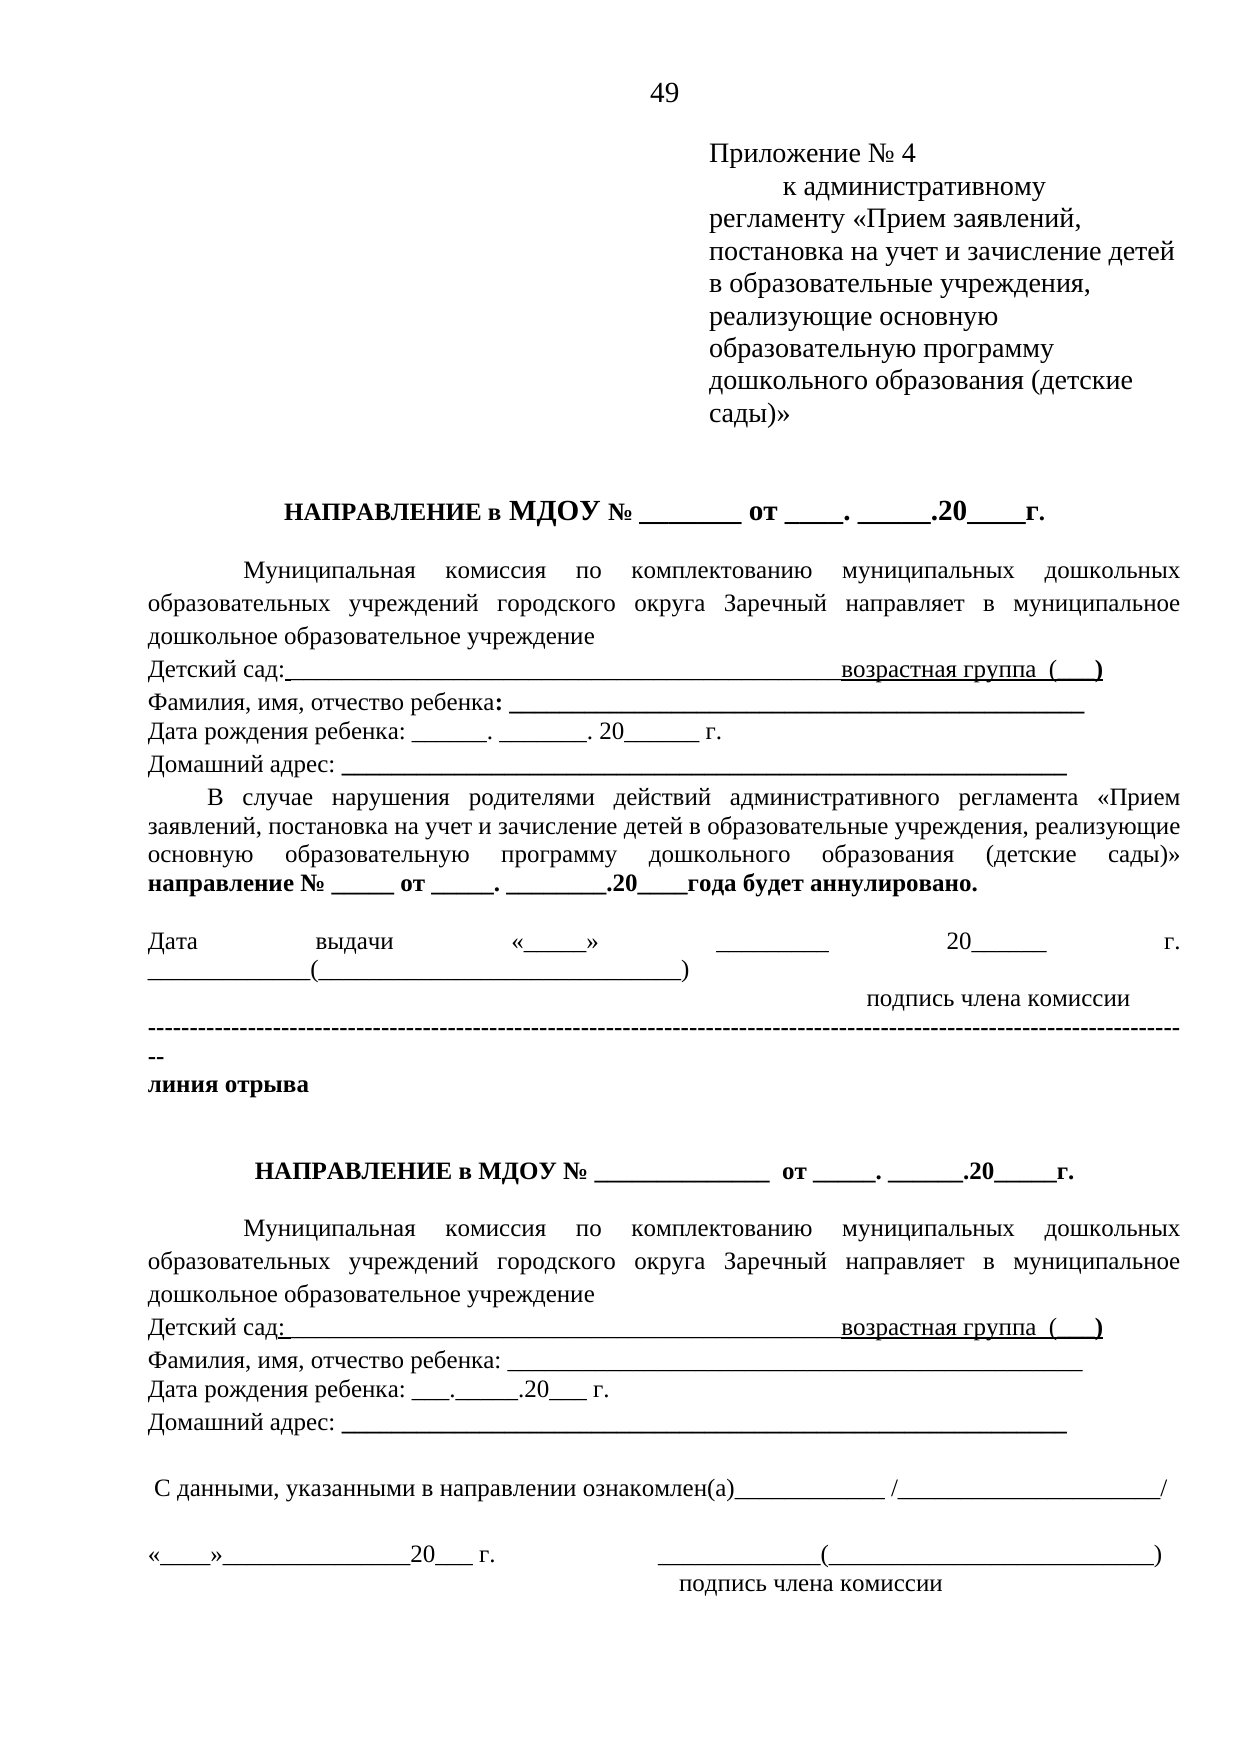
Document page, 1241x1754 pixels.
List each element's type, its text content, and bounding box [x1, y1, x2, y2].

list Фамилия, имя, отчество ребенка: ______________________________________________ [148, 687, 1181, 716]
text ------------------------------------------------------------------------------------------------------------------------------ [148, 1012, 1181, 1069]
text С данными, указанными в направлении ознакомлен(а)____________ /_____________________/ [148, 1473, 1181, 1502]
text В случае нарушения родителями действий административного регламента «Прием заявлений, постановка на учет и зачисление детей в образовательные учреждения, реализующие основную образовательную программу дошкольного образования (детские сады)» направление № _____ от _____. ________.20____года будет аннулировано. [148, 782, 1181, 897]
text подпись члена комиссии [148, 1568, 1181, 1597]
text Дата рождения ребенка: ______. _______. 20______ г. [148, 716, 1181, 745]
text Домашний адрес: __________________________________________________________ [148, 1407, 1181, 1436]
text Дата рождения ребенка: ___._____.20___ г. [148, 1374, 1181, 1403]
text к административному регламенту «Прием заявлений, постановка на учет и зачисление детей в образовательные учреждения, реализующие основную образовательную программу дошкольного образования (детские сады)» [709, 169, 1181, 428]
text Детский сад: ____________________________________________возрастная группа (___) [148, 654, 1181, 683]
text Домашний адрес: __________________________________________________________ [148, 749, 1181, 778]
text Дата выдачи «_____» _________ 20______ г. _____________(_____________________________) [148, 926, 1181, 983]
text линия отрыва [148, 1069, 1181, 1098]
text подпись члена комиссии [148, 983, 1181, 1012]
text НАПРАВЛЕНИЕ в МДОУ № _______ от ____. _____.20____г. [148, 493, 1181, 526]
text Муниципальная комиссия по комплектованию муниципальных дошкольных образовательных учреждений городского округа Заречный направляет в муниципальное дошкольное образовательное учреждение [148, 555, 1181, 650]
text Приложение № 4 [709, 137, 1181, 169]
text «____»_______________20___ г. _____________(__________________________) [148, 1539, 1181, 1568]
text НАПРАВЛЕНИЕ в МДОУ № ______________ от _____. ______.20_____г. [148, 1156, 1181, 1184]
text Детский сад: ____________________________________________возрастная группа (___) [148, 1312, 1181, 1341]
list Фамилия, имя, отчество ребенка: ______________________________________________ [148, 1345, 1181, 1374]
text Муниципальная комиссия по комплектованию муниципальных дошкольных образовательных учреждений городского округа Заречный направляет в муниципальное дошкольное образовательное учреждение [148, 1213, 1181, 1308]
